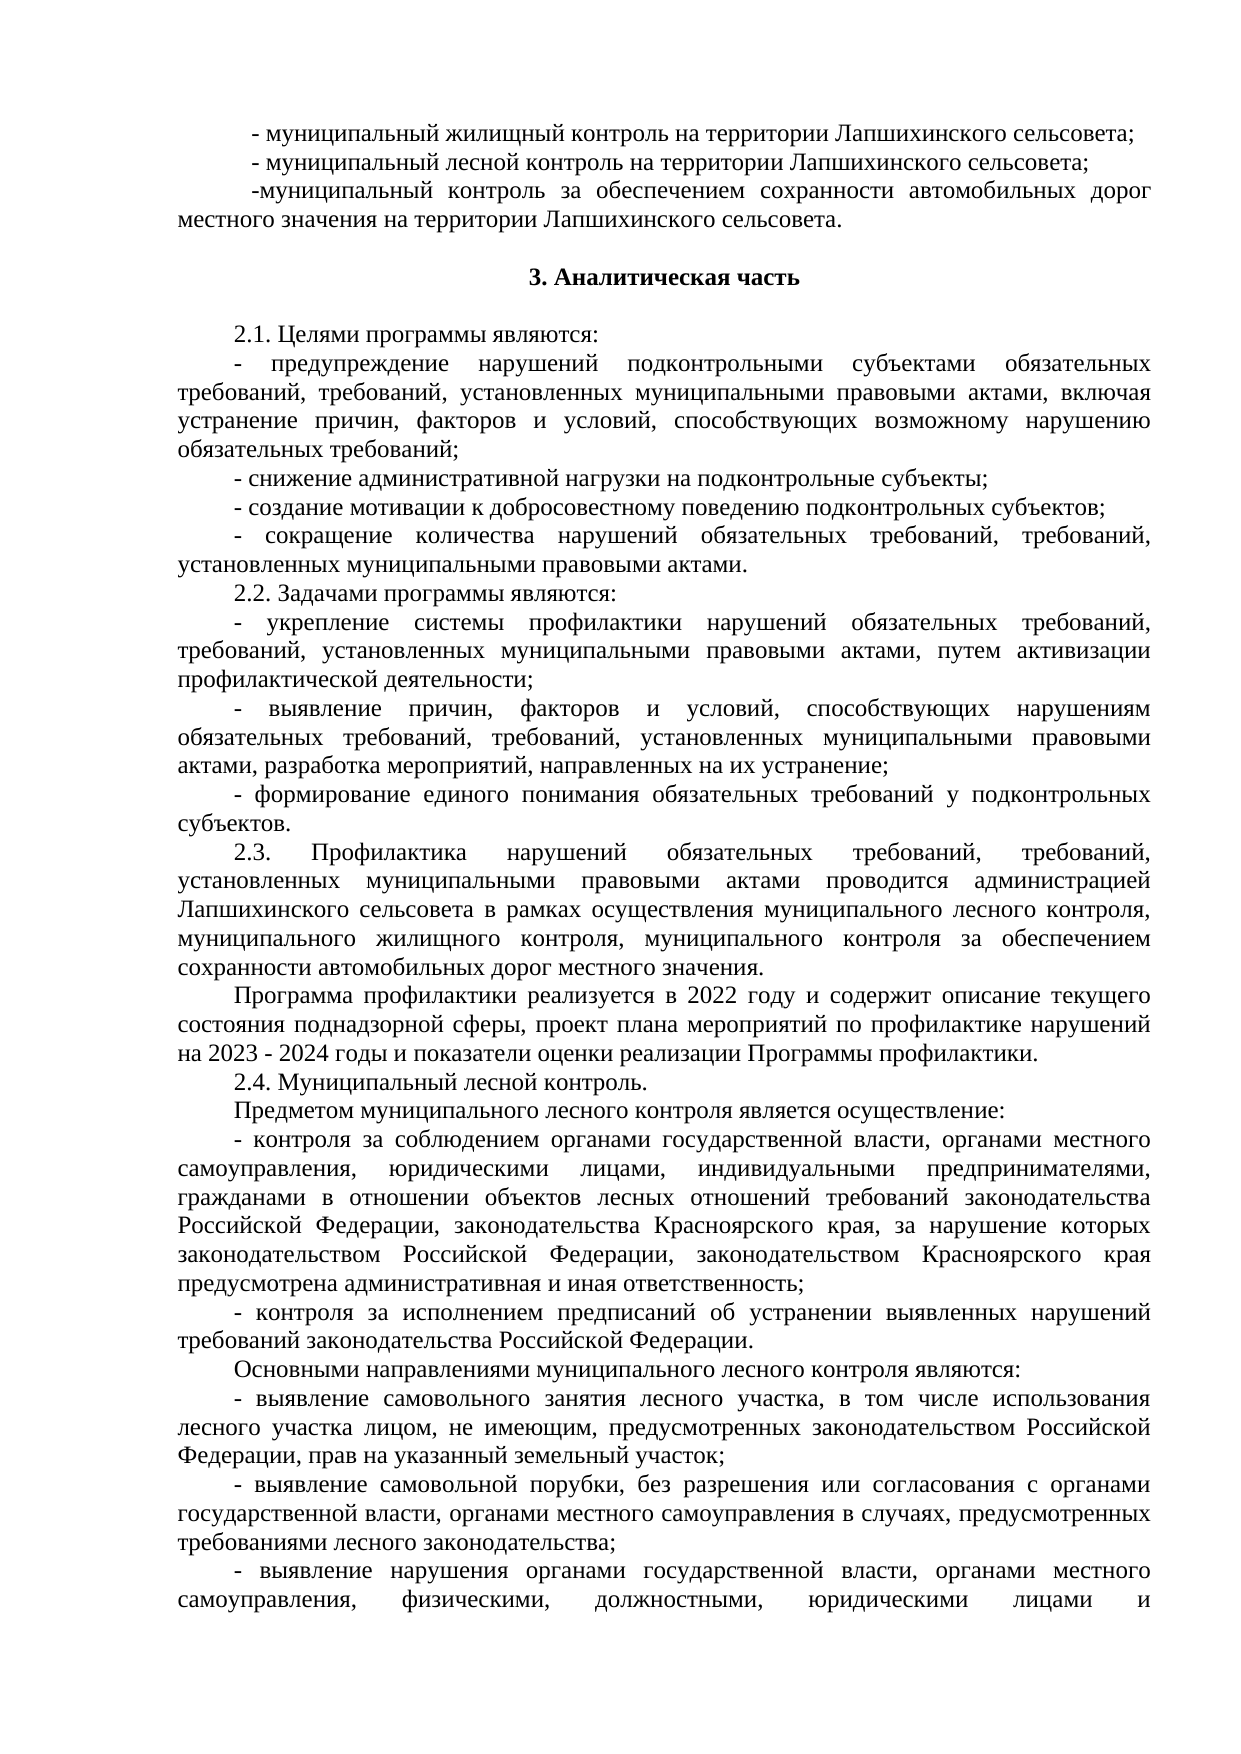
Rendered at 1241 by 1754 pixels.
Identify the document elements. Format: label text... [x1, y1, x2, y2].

text - формирование единого понимания обязательных требований у подконтрольных субъектов. [177, 779, 1152, 837]
text - предупреждение нарушений подконтрольными субъектами обязательных требований, требований, установленных муниципальными правовыми актами, включая устранение причин, факторов и условий, способствующих возможному нарушению обязательных требований; [177, 348, 1152, 463]
text 2.2. Задачами программы являются: [177, 578, 1152, 607]
text - муниципальный лесной контроль на территории Лапшихинского сельсовета; [177, 147, 1152, 176]
text 2.4. Муниципальный лесной контроль. [177, 1067, 1152, 1096]
text - контроля за соблюдением органами государственной власти, органами местного самоуправления, юридическими лицами, индивидуальными предпринимателями, гражданами в отношении объектов лесных отношений требований законодательства Российской Федерации, законодательства Красноярского края, за нарушение которых законодательством Российской Федерации, законодательством Красноярского края предусмотрена административная и иная ответственность; [177, 1124, 1152, 1297]
text - контроля за исполнением предписаний об устранении выявленных нарушений требований законодательства Российской Федерации. [177, 1297, 1152, 1354]
text Предметом муниципального лесного контроля является осуществление: [177, 1096, 1152, 1124]
text - выявление причин, факторов и условий, способствующих нарушениям обязательных требований, требований, установленных муниципальными правовыми актами, разработка мероприятий, направленных на их устранение; [177, 693, 1152, 779]
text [177, 1556, 1152, 1613]
text - сокращение количества нарушений обязательных требований, требований, установленных муниципальными правовыми актами. [177, 521, 1152, 578]
text - снижение административной нагрузки на подконтрольные субъекты; [177, 463, 1152, 492]
text - выявление самовольной порубки, без разрешения или согласования с органами государственной власти, органами местного самоуправления в случаях, предусмотренных требованиями лесного законодательства; [177, 1469, 1152, 1556]
text 2.3. Профилактика нарушений обязательных требований, требований, установленных муниципальными правовыми актами проводится администрацией Лапшихинского сельсовета в рамках осуществления муниципального лесного контроля, муниципального жилищного контроля, муниципального контроля за обеспечением сохранности автомобильных дорог местного значения. [177, 837, 1152, 981]
text - выявление самовольного занятия лесного участка, в том числе использования лесного участка лицом, не имеющим, предусмотренных законодательством Российской Федерации, прав на указанный земельный участок; [177, 1383, 1152, 1469]
text Основными направлениями муниципального лесного контроля являются: [177, 1354, 1152, 1383]
text 2.1. Целями программы являются: [177, 319, 1152, 348]
text - создание мотивации к добросовестному поведению подконтрольных субъектов; [177, 492, 1152, 521]
text 3. Аналитическая часть [177, 262, 1152, 291]
text Программа профилактики реализуется в 2022 году и содержит описание текущего состояния поднадзорной сферы, проект плана мероприятий по профилактике нарушений на 2023 - 2024 годы и показатели оценки реализации Программы профилактики. [177, 981, 1152, 1067]
text - укрепление системы профилактики нарушений обязательных требований, требований, установленных муниципальными правовыми актами, путем активизации профилактической деятельности; [177, 607, 1152, 693]
text -муниципальный контроль за обеспечением сохранности автомобильных дорог местного значения на территории Лапшихинского сельсовета. [177, 176, 1152, 233]
text - муниципальный жилищный контроль на территории Лапшихинского сельсовета; [177, 118, 1152, 147]
